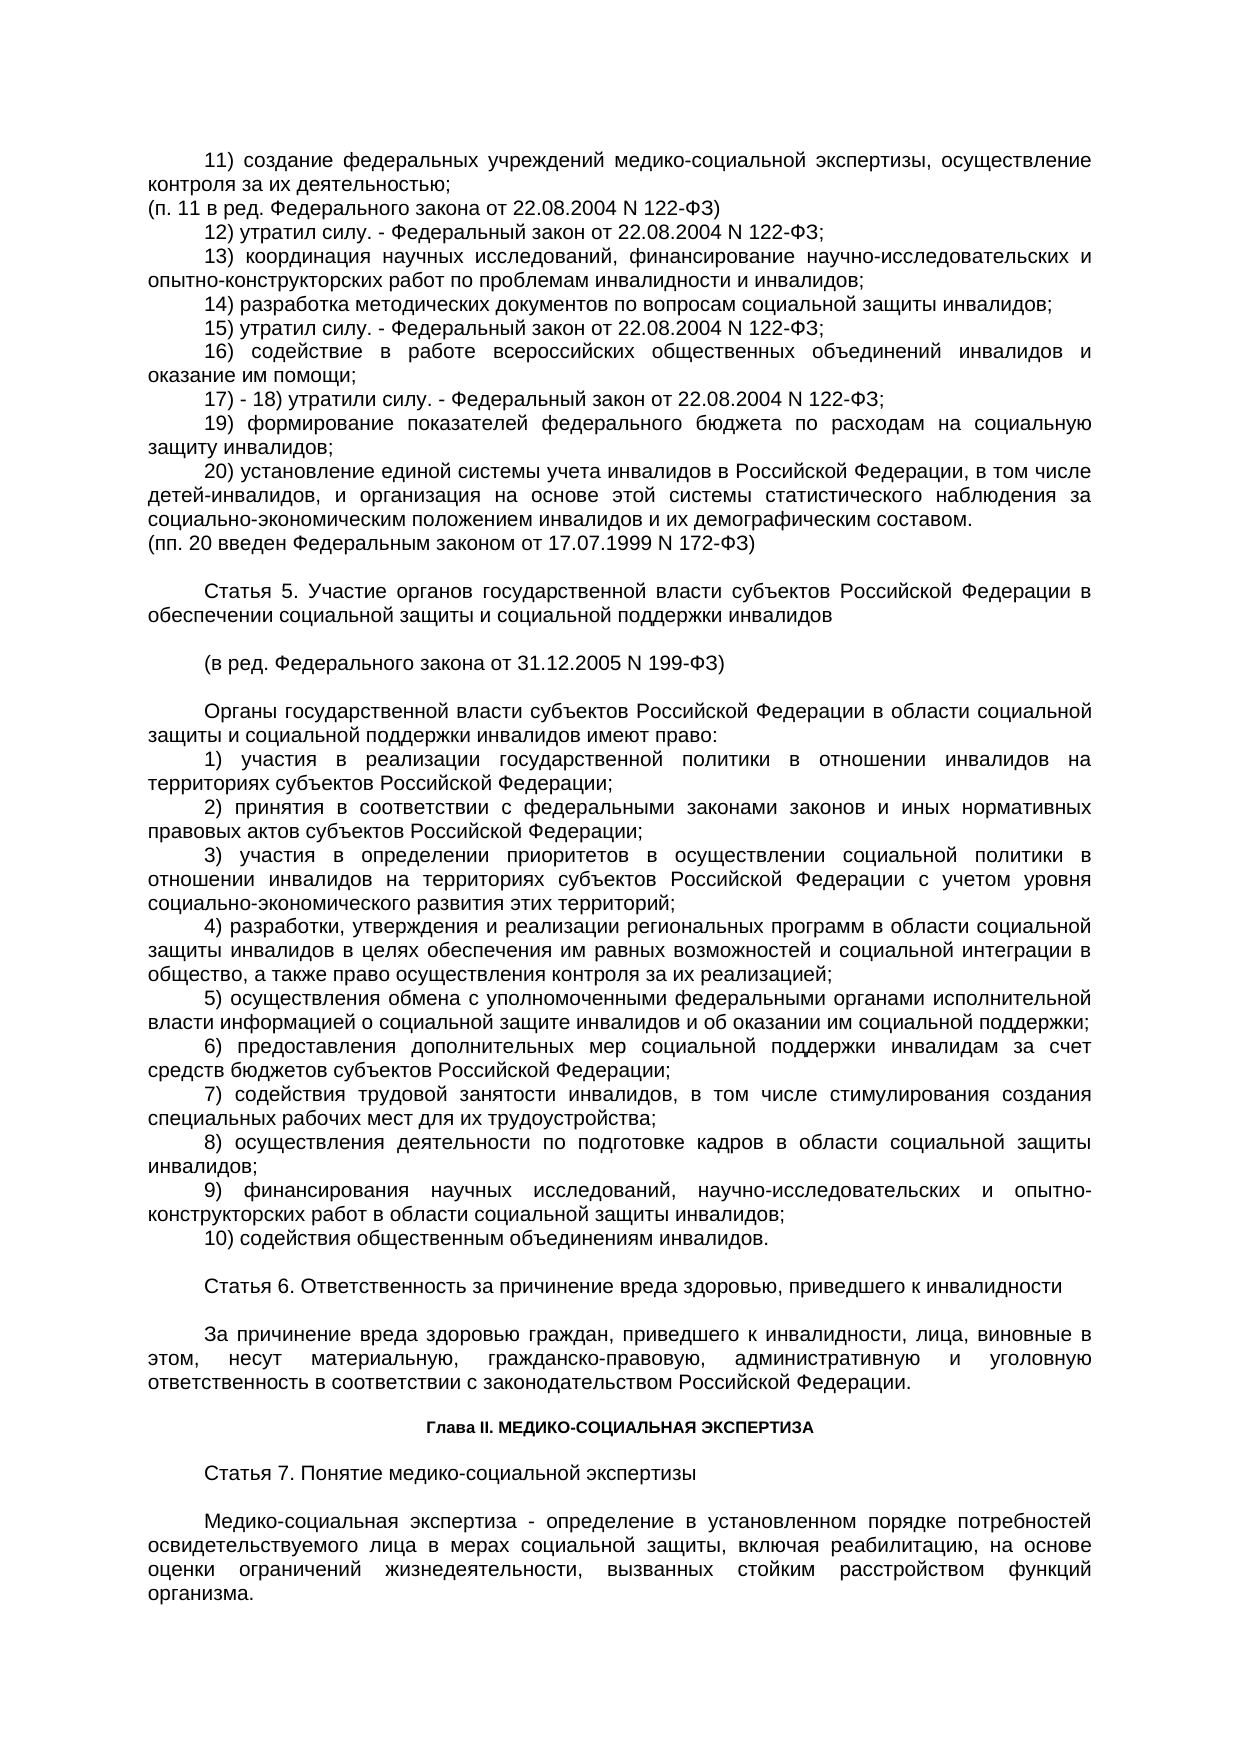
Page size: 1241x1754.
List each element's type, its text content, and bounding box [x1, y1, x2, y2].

text 15) утратил силу. - Федеральный закон от 22.08.2004 N 122-ФЗ; [148, 315, 1093, 339]
text Органы государственной власти субъектов Российской Федерации в области социальной защиты и социальной поддержки инвалидов имеют право: [148, 699, 1093, 747]
text 20) установление единой системы учета инвалидов в Российской Федерации, в том числе детей-инвалидов, и организация на основе этой системы статистического наблюдения за социально-экономическим положением инвалидов и их демографическим составом. [148, 459, 1093, 531]
text Статья 7. Понятие медико-социальной экспертизы [148, 1461, 1093, 1484]
text 16) содействие в работе всероссийских общественных объединений инвалидов и оказание им помощи; [148, 339, 1093, 387]
text Статья 5. Участие органов государственной власти субъектов Российской Федерации в обеспечении социальной защиты и социальной поддержки инвалидов [148, 579, 1093, 627]
title Глава II. МЕДИКО-СОЦИАЛЬНАЯ ЭКСПЕРТИЗА [148, 1417, 1093, 1437]
text 14) разработка методических документов по вопросам социальной защиты инвалидов; [148, 291, 1093, 315]
text 17) - 18) утратили силу. - Федеральный закон от 22.08.2004 N 122-ФЗ; [148, 387, 1093, 411]
text Медико-социальная экспертиза - определение в установленном порядке потребностей освидетельствуемого лица в мерах социальной защиты, включая реабилитацию, на основе оценки ограничений жизнедеятельности, вызванных стойким расстройством функций организма. [148, 1508, 1093, 1604]
text 12) утратил силу. - Федеральный закон от 22.08.2004 N 122-ФЗ; [148, 219, 1093, 243]
text 5) осуществления обмена с уполномоченными федеральными органами исполнительной власти информацией о социальной защите инвалидов и об оказании им социальной поддержки; [148, 986, 1093, 1034]
text Статья 6. Ответственность за причинение вреда здоровью, приведшего к инвалидности [148, 1274, 1093, 1298]
text 4) разработки, утверждения и реализации региональных программ в области социальной защиты инвалидов в целях обеспечения им равных возможностей и социальной интеграции в общество, а также право осуществления контроля за их реализацией; [148, 914, 1093, 986]
text 10) содействия общественным объединениям инвалидов. [148, 1226, 1093, 1250]
text 1) участия в реализации государственной политики в отношении инвалидов на территориях субъектов Российской Федерации; [148, 747, 1093, 794]
text 2) принятия в соответствии с федеральными законами законов и иных нормативных правовых актов субъектов Российской Федерации; [148, 794, 1093, 842]
text (в ред. Федерального закона от 31.12.2005 N 199-ФЗ) [148, 651, 1093, 675]
text 13) координация научных исследований, финансирование научно-исследовательских и опытно-конструкторских работ по проблемам инвалидности и инвалидов; [148, 243, 1093, 291]
text 11) создание федеральных учреждений медико-социальной экспертизы, осуществление контроля за их деятельностью; [148, 148, 1093, 196]
text 6) предоставления дополнительных мер социальной поддержки инвалидам за счет средств бюджетов субъектов Российской Федерации; [148, 1034, 1093, 1082]
text За причинение вреда здоровью граждан, приведшего к инвалидности, лица, виновные в этом, несут материальную, гражданско-правовую, административную и уголовную ответственность в соответствии с законодательством Российской Федерации. [148, 1322, 1093, 1393]
text 7) содействия трудовой занятости инвалидов, в том числе стимулирования создания специальных рабочих мест для их трудоустройства; [148, 1082, 1093, 1130]
text 19) формирование показателей федерального бюджета по расходам на социальную защиту инвалидов; [148, 411, 1093, 459]
text (п. 11 в ред. Федерального закона от 22.08.2004 N 122-ФЗ) [148, 196, 1093, 219]
text 9) финансирования научных исследований, научно-исследовательских и опытно-конструкторских работ в области социальной защиты инвалидов; [148, 1178, 1093, 1226]
text 8) осуществления деятельности по подготовке кадров в области социальной защиты инвалидов; [148, 1130, 1093, 1178]
text 3) участия в определении приоритетов в осуществлении социальной политики в отношении инвалидов на территориях субъектов Российской Федерации с учетом уровня социально-экономического развития этих территорий; [148, 842, 1093, 914]
text (пп. 20 введен Федеральным законом от 17.07.1999 N 172-ФЗ) [148, 531, 1093, 555]
